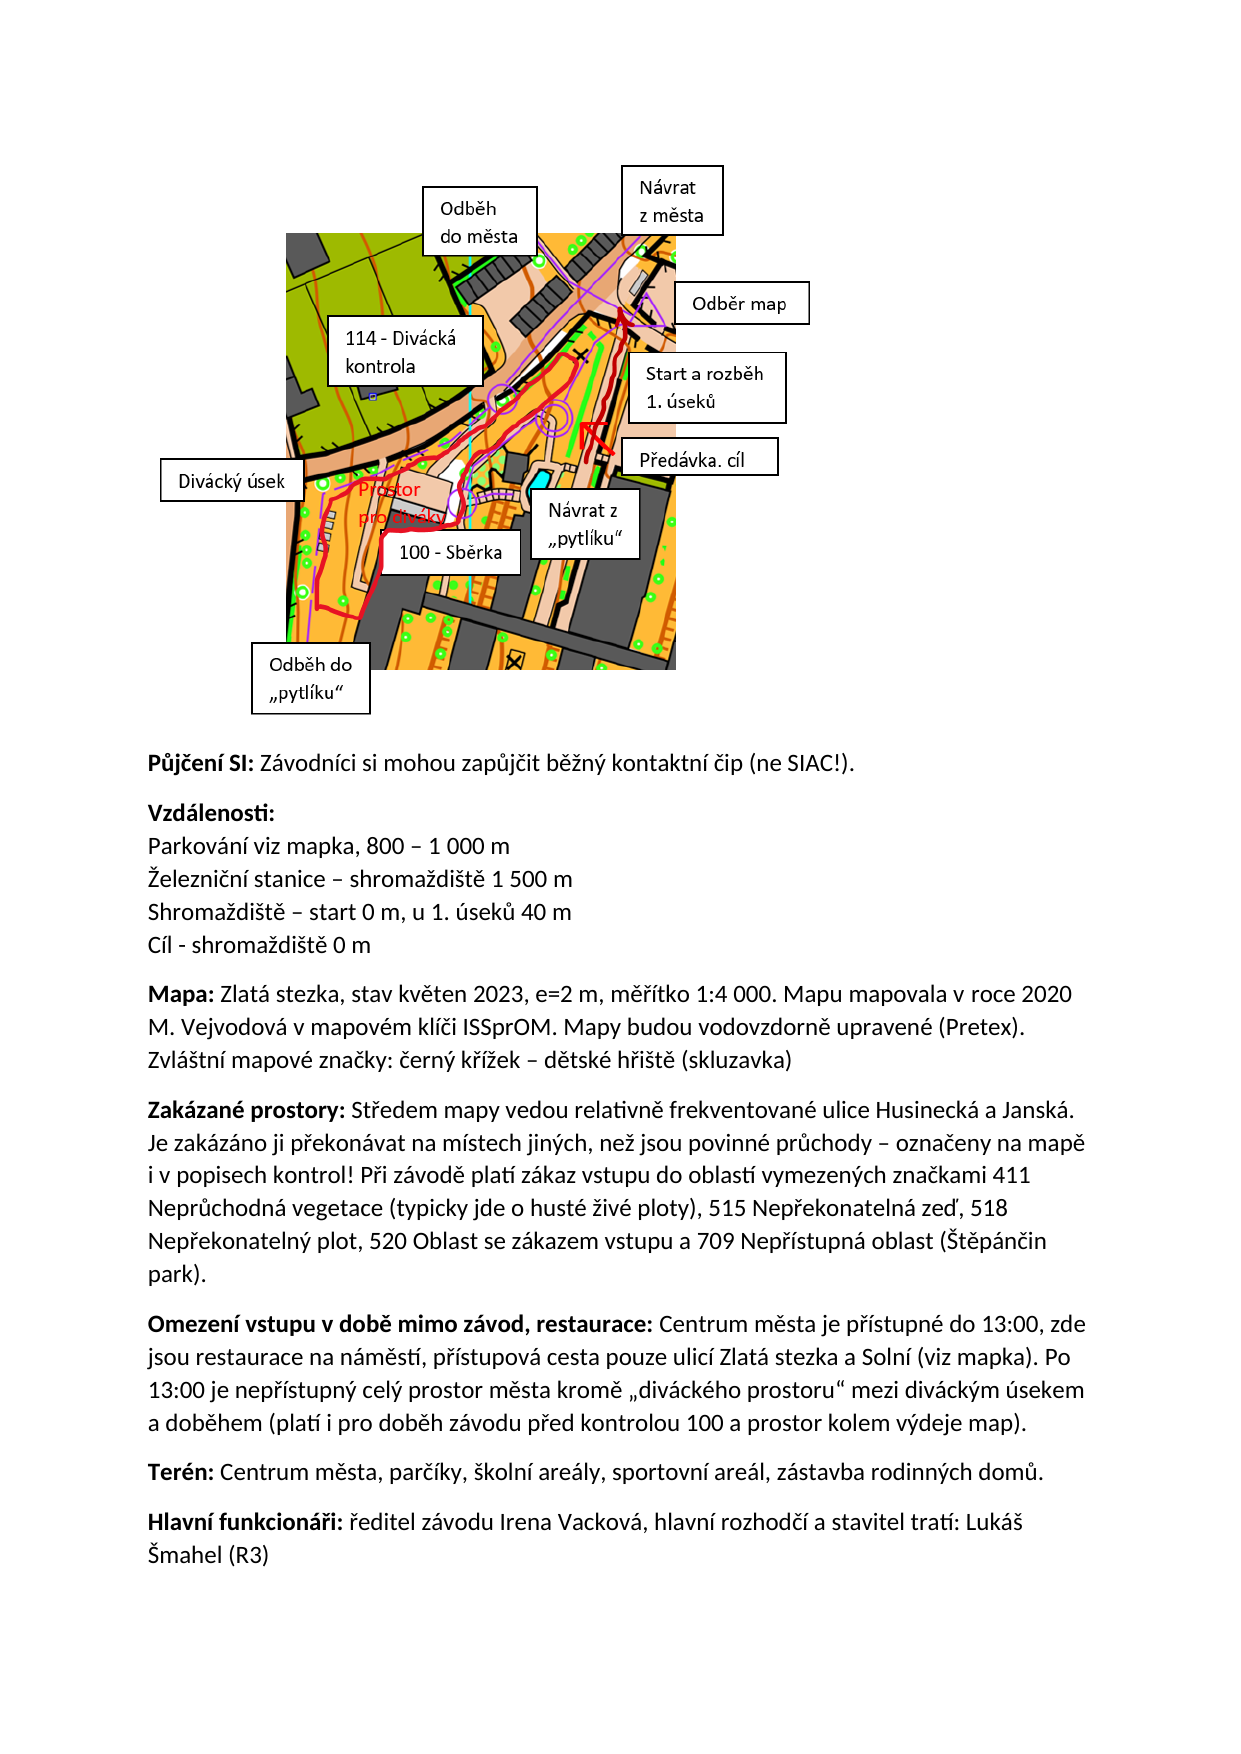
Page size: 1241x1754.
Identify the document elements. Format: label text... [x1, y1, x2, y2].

text Půjčení SI: Závodníci si mohou zapůjčit běžný kontaktní čip (ne SIAC!). [148, 747, 1093, 778]
text Hlavní funkcionáři: ředitel závodu Irena Vacková, hlavní rozhodčí a stavitel tratí: Lukáš Šmahel (R3) [148, 1506, 1093, 1569]
text Vzdálenosti: [148, 797, 1093, 828]
text Terén: Centrum města, parčíky, školní areály, sportovní areál, zástavba rodinných domů. [148, 1456, 1093, 1487]
text Mapa: Zlatá stezka, stav květen 2023, e=2 m, měřítko 1:4 000. Mapu mapovala v roce 2020 M. Vejvodová v mapovém klíči ISSprOM. Mapy budou vodovzdorně upravené (Pretex). Zvláštní mapové značky: černý křížek – dětské hřiště (skluzavka) [148, 978, 1093, 1075]
text Omezení vstupu v době mimo závod, restaurace: Centrum města je přístupné do 13:00, zde jsou restaurace na náměstí, přístupová cesta pouze ulicí Zlatá stezka a Solní (viz mapka). Po 13:00 je nepřístupný celý prostor města kromě „diváckého prostoru“ mezi diváckým úsekem a doběhem (platí i pro doběh závodu před kontrolou 100 a prostor kolem výdeje map). [148, 1308, 1093, 1437]
text Shromaždiště – start 0 m, u 1. úseků 40 m [148, 896, 1093, 926]
picture [147, 147, 914, 729]
text Železniční stanice – shromaždiště 1 500 m [148, 863, 1093, 893]
text Zakázané prostory: Středem mapy vedou relativně frekventované ulice Husinecká a Janská. Je zakázáno ji překonávat na místech jiných, než jsou povinné průchody – označeny na mapě i v popisech kontrol! Při závodě platí zákaz vstupu do oblastí vymezených značkami 411 Neprůchodná vegetace (typicky jde o husté živé ploty), 515 Nepřekonatelná zeď, 518 Nepřekonatelný plot, 520 Oblast se zákazem vstupu a 709 Nepřístupná oblast (Štěpánčin park). [148, 1094, 1093, 1289]
text Parkování viz mapka, 800 – 1 000 m [148, 830, 1093, 861]
text Cíl - shromaždiště 0 m [148, 929, 1093, 959]
